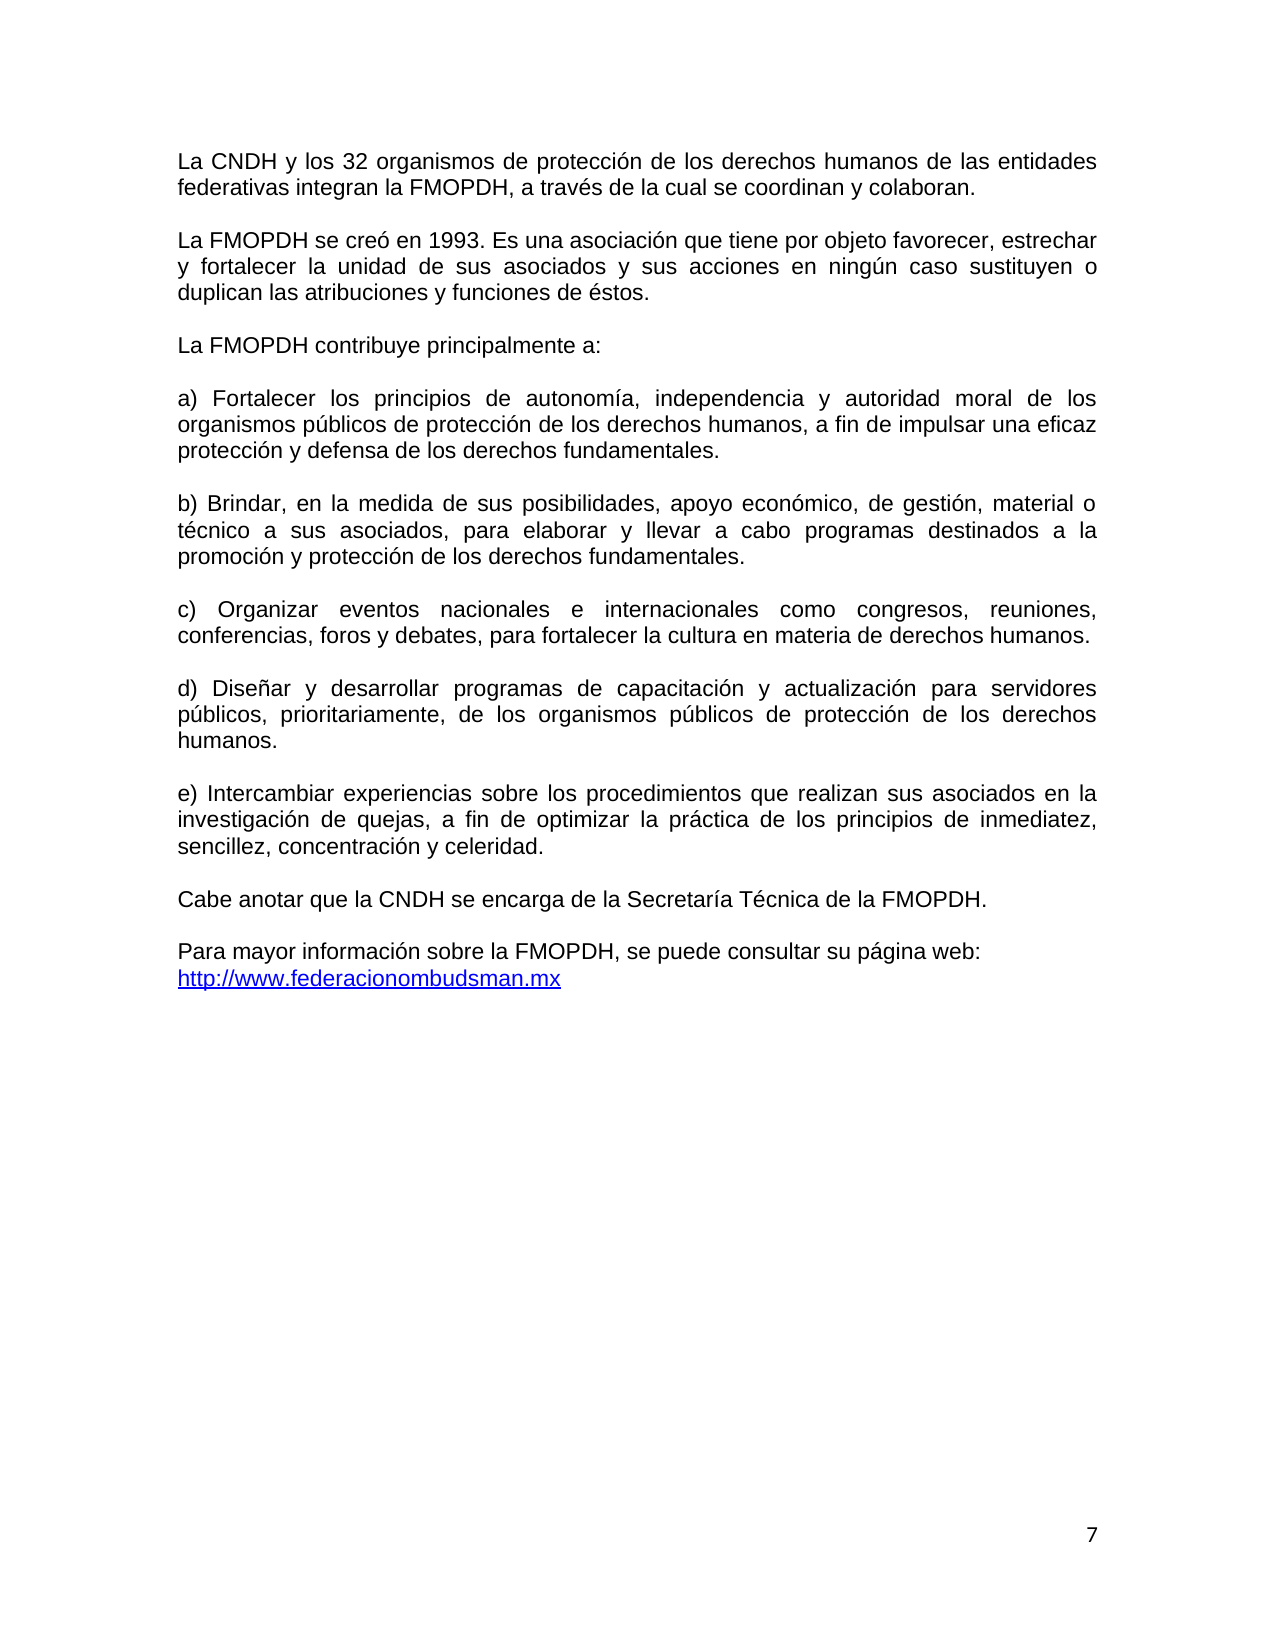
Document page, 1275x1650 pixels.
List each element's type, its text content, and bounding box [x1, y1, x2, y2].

text Cabe anotar que la CNDH se encarga de la Secretaría Técnica de la FMOPDH. [177, 886, 1098, 912]
text La FMOPDH contribuye principalmente a: [177, 332, 1098, 358]
text b) Brindar, en la medida de sus posibilidades, apoyo económico, de gestión, material o técnico a sus asociados, para elaborar y llevar a cabo programas destinados a la promoción y protección de los derechos fundamentales. [177, 490, 1098, 569]
text c) Organizar eventos nacionales e internacionales como congresos, reuniones, conferencias, foros y debates, para fortalecer la cultura en materia de derechos humanos. [177, 596, 1098, 648]
text d) Diseñar y desarrollar programas de capacitación y actualización para servidores públicos, prioritariamente, de los organismos públicos de protección de los derechos humanos. [177, 675, 1098, 754]
text La CNDH y los 32 organismos de protección de los derechos humanos de las entidades federativas integran la FMOPDH, a través de la cual se coordinan y colaboran. [177, 148, 1098, 200]
text e) Intercambiar experiencias sobre los procedimientos que realizan sus asociados en la investigación de quejas, a fin de optimizar la práctica de los principios de inmediatez, sencillez, concentración y celeridad. [177, 780, 1098, 859]
text La FMOPDH se creó en 1993. Es una asociación que tiene por objeto favorecer, estrechar y fortalecer la unidad de sus asociados y sus acciones en ningún caso sustituyen o duplican las atribuciones y funciones de éstos. [177, 227, 1098, 306]
text http://www.federacionombudsman.mx [177, 964, 1098, 991]
text Para mayor información sobre la FMOPDH, se puede consultar su página web: [177, 938, 1098, 964]
text a) Fortalecer los principios de autonomía, independencia y autoridad moral de los organismos públicos de protección de los derechos humanos, a fin de impulsar una eficaz protección y defensa de los derechos fundamentales. [177, 385, 1098, 464]
